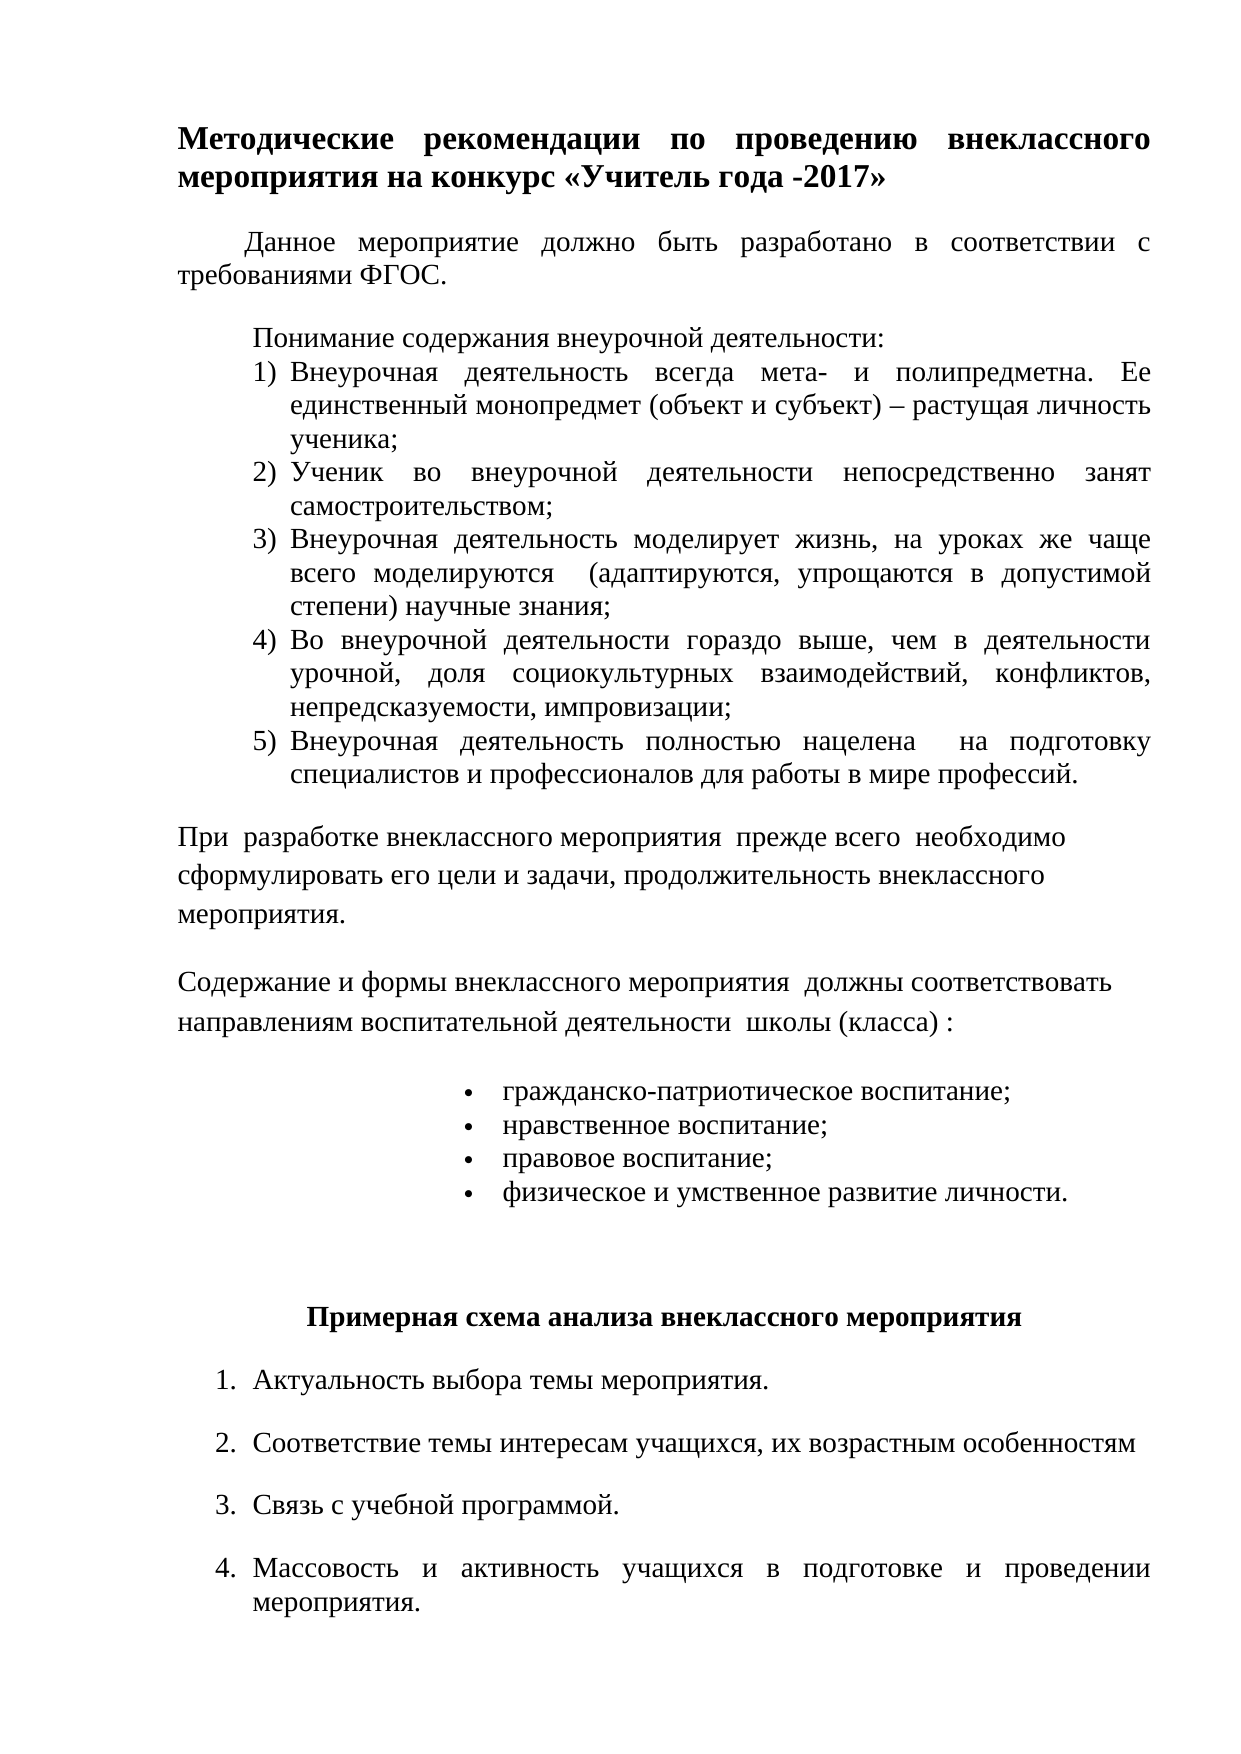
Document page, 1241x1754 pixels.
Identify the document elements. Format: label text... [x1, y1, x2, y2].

list правовое воспитание; [465, 1140, 1152, 1174]
list Понимание содержания внеурочной деятельности: [252, 320, 1152, 354]
list физическое и умственное развитие личности. [465, 1174, 1152, 1207]
list гражданско-патриотическое воспитание; [465, 1073, 1152, 1107]
list нравственное воспитание; [465, 1107, 1152, 1140]
list Во внеурочной деятельности гораздо выше, чем в деятельности урочной, доля социокультурных взаимодействий, конфликтов, непредсказуемости, импровизации; [252, 622, 1152, 723]
list Актуальность выбора темы мероприятия. [215, 1362, 1152, 1396]
list Внеурочная деятельность моделирует жизнь, на уроках же чаще всего моделируются (адаптируются, упрощаются в допустимой степени) научные знания; [252, 521, 1152, 622]
text При разработке внеклассного мероприятия прежде всего необходимо сформулировать его цели и задачи, продолжительность внеклассного мероприятия. [177, 819, 1152, 929]
list Соответствие темы интересам учащихся, их возрастным особенностям [215, 1425, 1152, 1458]
text Содержание и формы внеклассного мероприятия должны соответствовать направлениям воспитательной деятельности школы (класса) : [177, 964, 1152, 1037]
list Связь с учебной программой. [215, 1487, 1152, 1521]
text Примерная схема анализа внеклассного мероприятия [177, 1299, 1152, 1333]
list Ученик во внеурочной деятельности непосредственно занят самостроительством; [252, 454, 1152, 521]
text Данное мероприятие должно быть разработано в соответствии с требованиями ФГОС. [177, 224, 1152, 291]
list Массовость и активность учащихся в подготовке и проведении мероприятия. [215, 1550, 1152, 1617]
list Внеурочная деятельность полностью нацелена на подготовку специалистов и профессионалов для работы в мире профессий. [252, 723, 1152, 790]
text Методические рекомендации по проведению внеклассного мероприятия на конкурс «Учитель года -2017» [177, 118, 1152, 195]
list Внеурочная деятельность всегда мета- и полипредметна. Ее единственный монопредмет (объект и субъект) – растущая личность ученика; [252, 354, 1152, 454]
